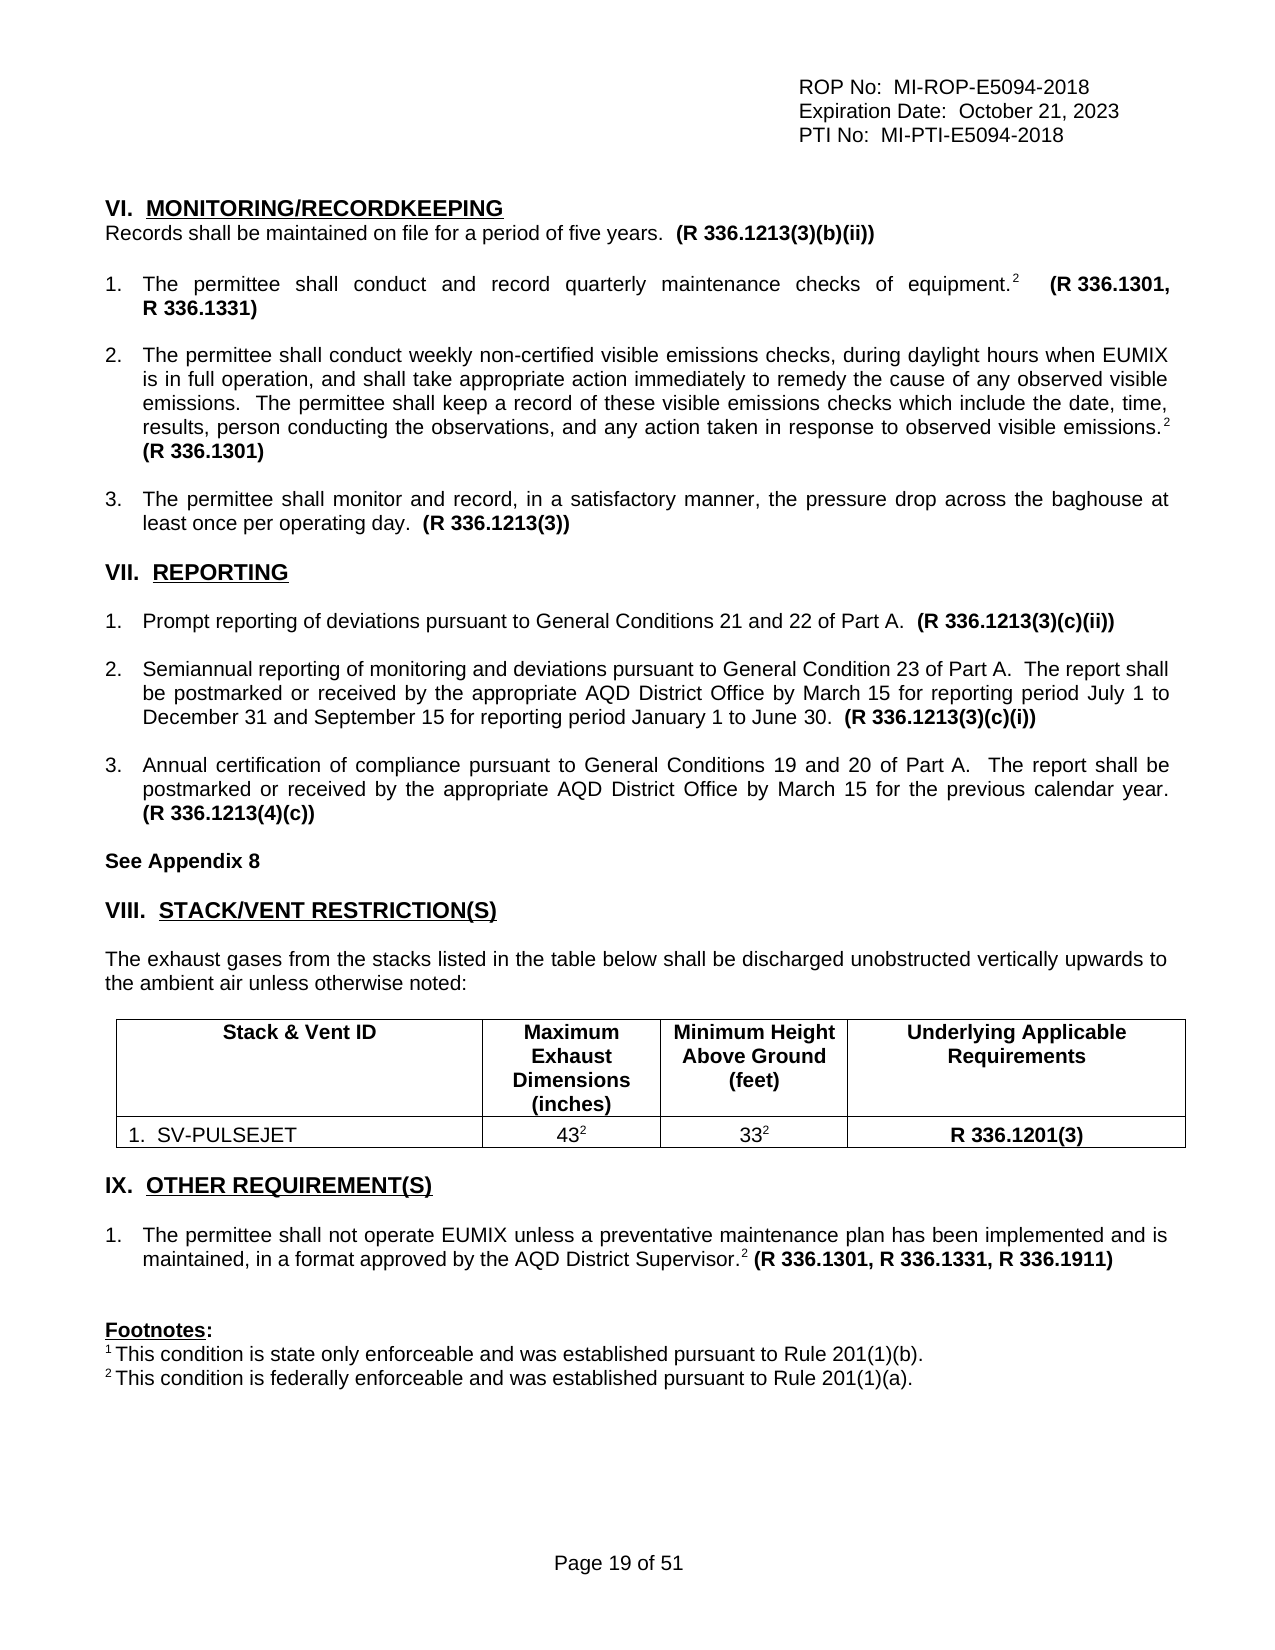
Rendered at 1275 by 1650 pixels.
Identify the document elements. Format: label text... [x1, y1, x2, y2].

table_cell 432 [483, 1117, 660, 1147]
table_header Stack & Vent ID [117, 1020, 482, 1116]
text 1. Prompt reporting of deviations pursuant to General Conditions 21 and 22 of Part A. (R 336.1213(3)(c)(ii)) [105, 609, 1170, 633]
text VIII. STACK/VENT RESTRICTION(S) [105, 897, 1170, 923]
text 2 This condition is federally enforceable and was established pursuant to Rule 201(1)(a). [105, 1366, 1170, 1390]
list The permittee shall monitor and record, in a satisfactory manner, the pressure drop across the baghouse at least once per operating day. (R 336.1213(3)) [105, 487, 1170, 535]
text VII. REPORTING [105, 559, 1170, 585]
table_header Maximum Exhaust Dimensions (inches) [483, 1020, 660, 1116]
table_cell 332 [661, 1117, 847, 1147]
text The exhaust gases from the stacks listed in the table below shall be discharged unobstructed vertically upwards to the ambient air unless otherwise noted: [105, 947, 1170, 995]
list The permittee shall conduct weekly non-certified visible emissions checks, during daylight hours when EUMIX is in full operation, and shall take appropriate action immediately to remedy the cause of any observed visible emissions. The permittee shall keep a record of these visible emissions checks which include the date, time, results, person conducting the observations, and any action taken in response to observed visible emissions.2 (R 336.1301) [105, 343, 1170, 463]
table_header Underlying Applicable Requirements [848, 1020, 1185, 1116]
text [105, 221, 1170, 245]
text 2. Semiannual reporting of monitoring and deviations pursuant to General Condition 23 of Part A. The report shall be postmarked or received by the appropriate AQD District Office by March 15 for reporting period July 1 to December 31 and September 15 for reporting period January 1 to June 30. (R 336.1213(3)(c)(i)) [105, 657, 1170, 729]
text 3. Annual certification of compliance pursuant to General Conditions 19 and 20 of Part A. The report shall be postmarked or received by the appropriate AQD District Office by March 15 for the previous calendar year. (R 336.1213(4)(c)) [105, 753, 1170, 825]
text See Appendix 8 [105, 849, 1170, 873]
text Footnotes: [105, 1318, 1170, 1342]
list The permittee shall not operate EUMIX unless a preventative maintenance plan has been implemented and is maintained, in a format approved by the AQD District Supervisor.2 (R 336.1301, R 336.1331, R 336.1911) [105, 1222, 1170, 1270]
table_cell R 336.1201(3) [848, 1117, 1185, 1147]
list The permittee shall conduct and record quarterly maintenance checks of equipment.2 (R 336.1301, R 336.1331) [105, 271, 1170, 319]
table_cell 1. SV-PULSEJET [117, 1117, 482, 1147]
text 1 This condition is state only enforceable and was established pursuant to Rule 201(1)(b). [105, 1342, 1170, 1366]
text IX. OTHER REQUIREMENT(S) [105, 1172, 1170, 1198]
text VI. MONITORING/RECORDKEEPING [105, 195, 1170, 221]
table_header Minimum Height Above Ground (feet) [661, 1020, 847, 1116]
